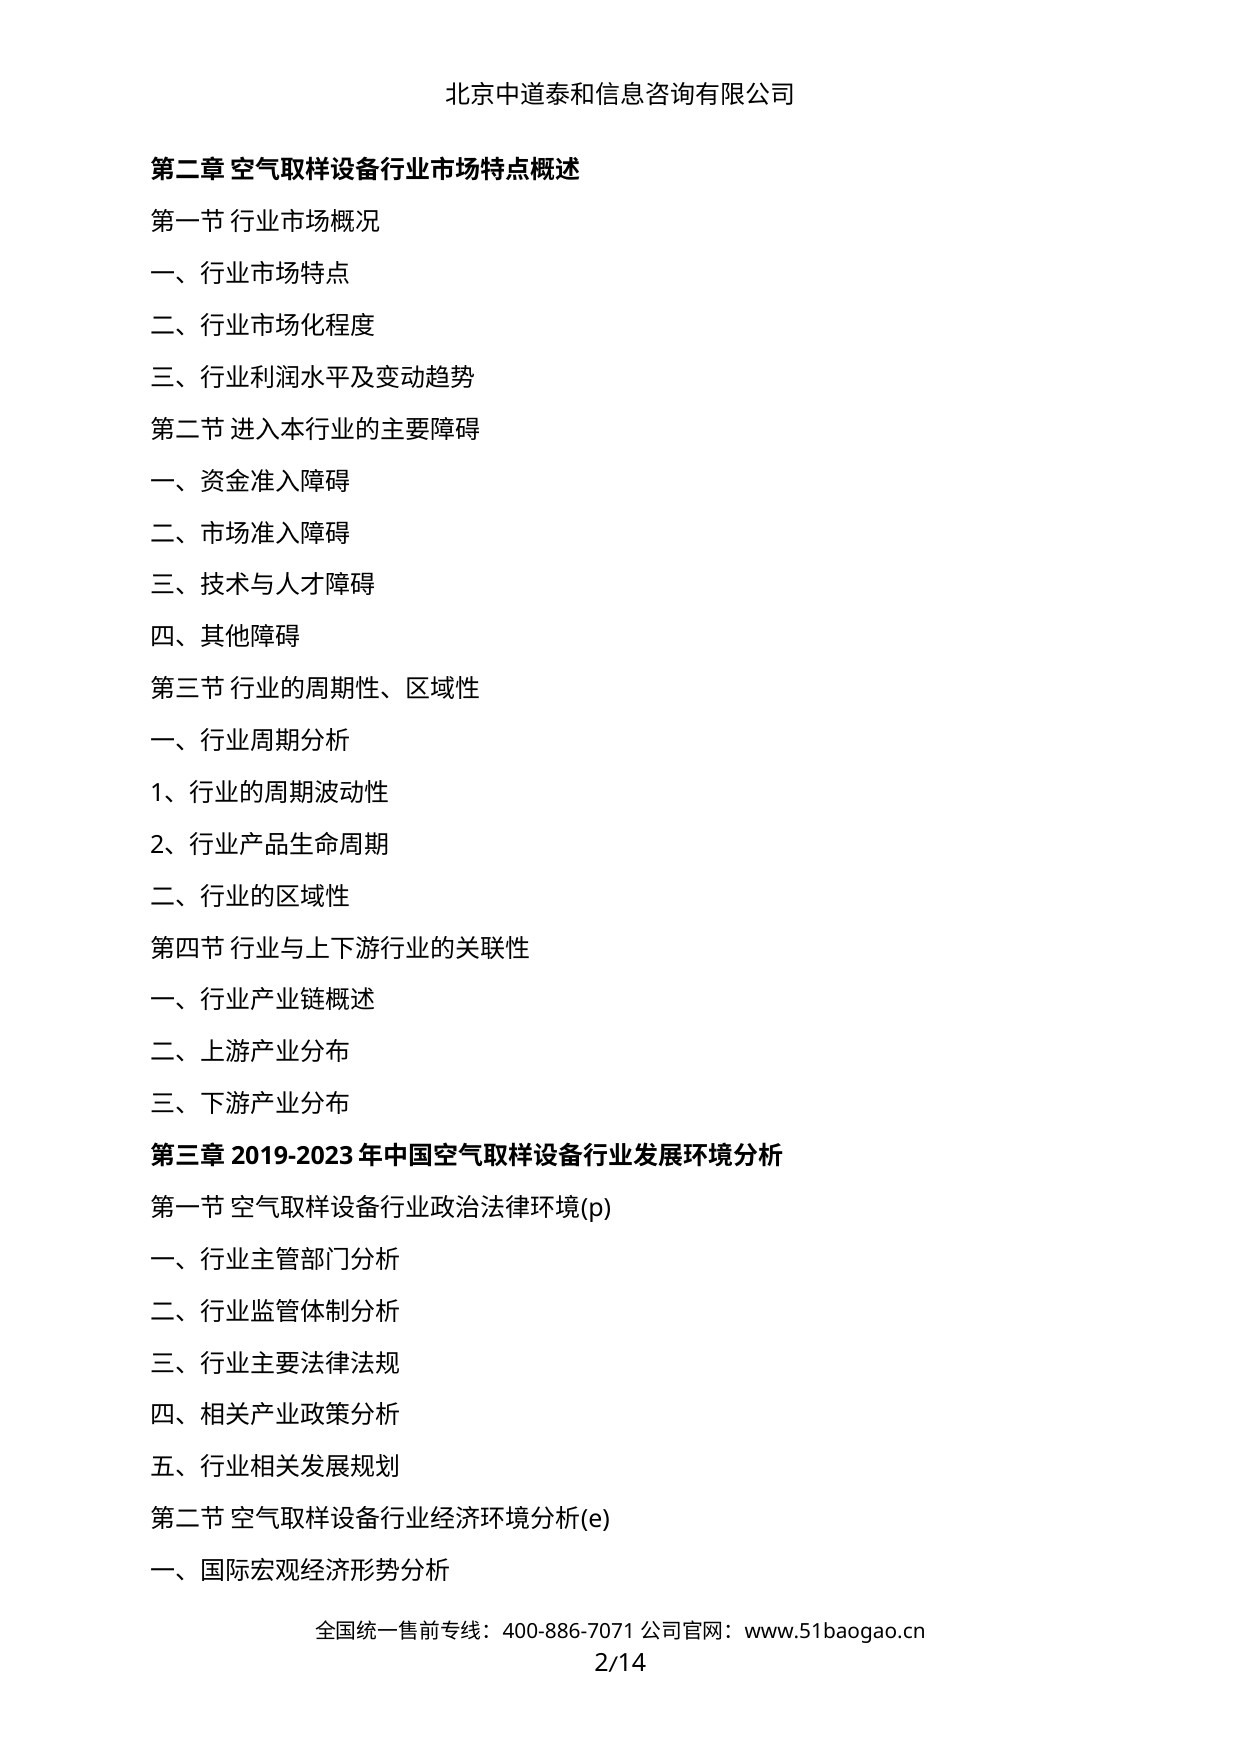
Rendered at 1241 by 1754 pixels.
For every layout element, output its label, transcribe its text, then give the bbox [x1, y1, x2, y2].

text 1、行业的周期波动性 [150, 772, 1090, 809]
text 四、相关产业政策分析 [150, 1395, 1090, 1431]
text 第一节 行业市场概况 [150, 202, 1090, 238]
text 二、上游产业分布 [150, 1032, 1090, 1068]
text 一、国际宏观经济形势分析 [150, 1551, 1090, 1587]
text 五、行业相关发展规划 [150, 1447, 1090, 1483]
text 第四节 行业与上下游行业的关联性 [150, 928, 1090, 964]
text 第一节 空气取样设备行业政治法律环境(p) [150, 1187, 1090, 1224]
text 第二节 进入本行业的主要障碍 [150, 409, 1090, 446]
text 一、行业周期分析 [150, 721, 1090, 757]
text 三、行业利润水平及变动趋势 [150, 357, 1090, 394]
text 第三节 行业的周期性、区域性 [150, 669, 1090, 705]
text 一、行业产业链概述 [150, 980, 1090, 1016]
text 第三章 2019-2023年中国空气取样设备行业发展环境分析 [150, 1136, 1090, 1172]
text 一、行业主管部门分析 [150, 1239, 1090, 1276]
text 四、其他障碍 [150, 617, 1090, 653]
text 三、技术与人才障碍 [150, 565, 1090, 601]
text 三、下游产业分布 [150, 1084, 1090, 1120]
text 二、市场准入障碍 [150, 513, 1090, 549]
text 三、行业主要法律法规 [150, 1343, 1090, 1379]
text 一、资金准入障碍 [150, 461, 1090, 497]
text 第二节 空气取样设备行业经济环境分析(e) [150, 1499, 1090, 1535]
text 二、行业的区域性 [150, 876, 1090, 912]
text 第二章 空气取样设备行业市场特点概述 [150, 150, 1090, 186]
text 2、行业产品生命周期 [150, 824, 1090, 861]
text 二、行业监管体制分析 [150, 1291, 1090, 1327]
text 一、行业市场特点 [150, 254, 1090, 290]
text 二、行业市场化程度 [150, 306, 1090, 342]
